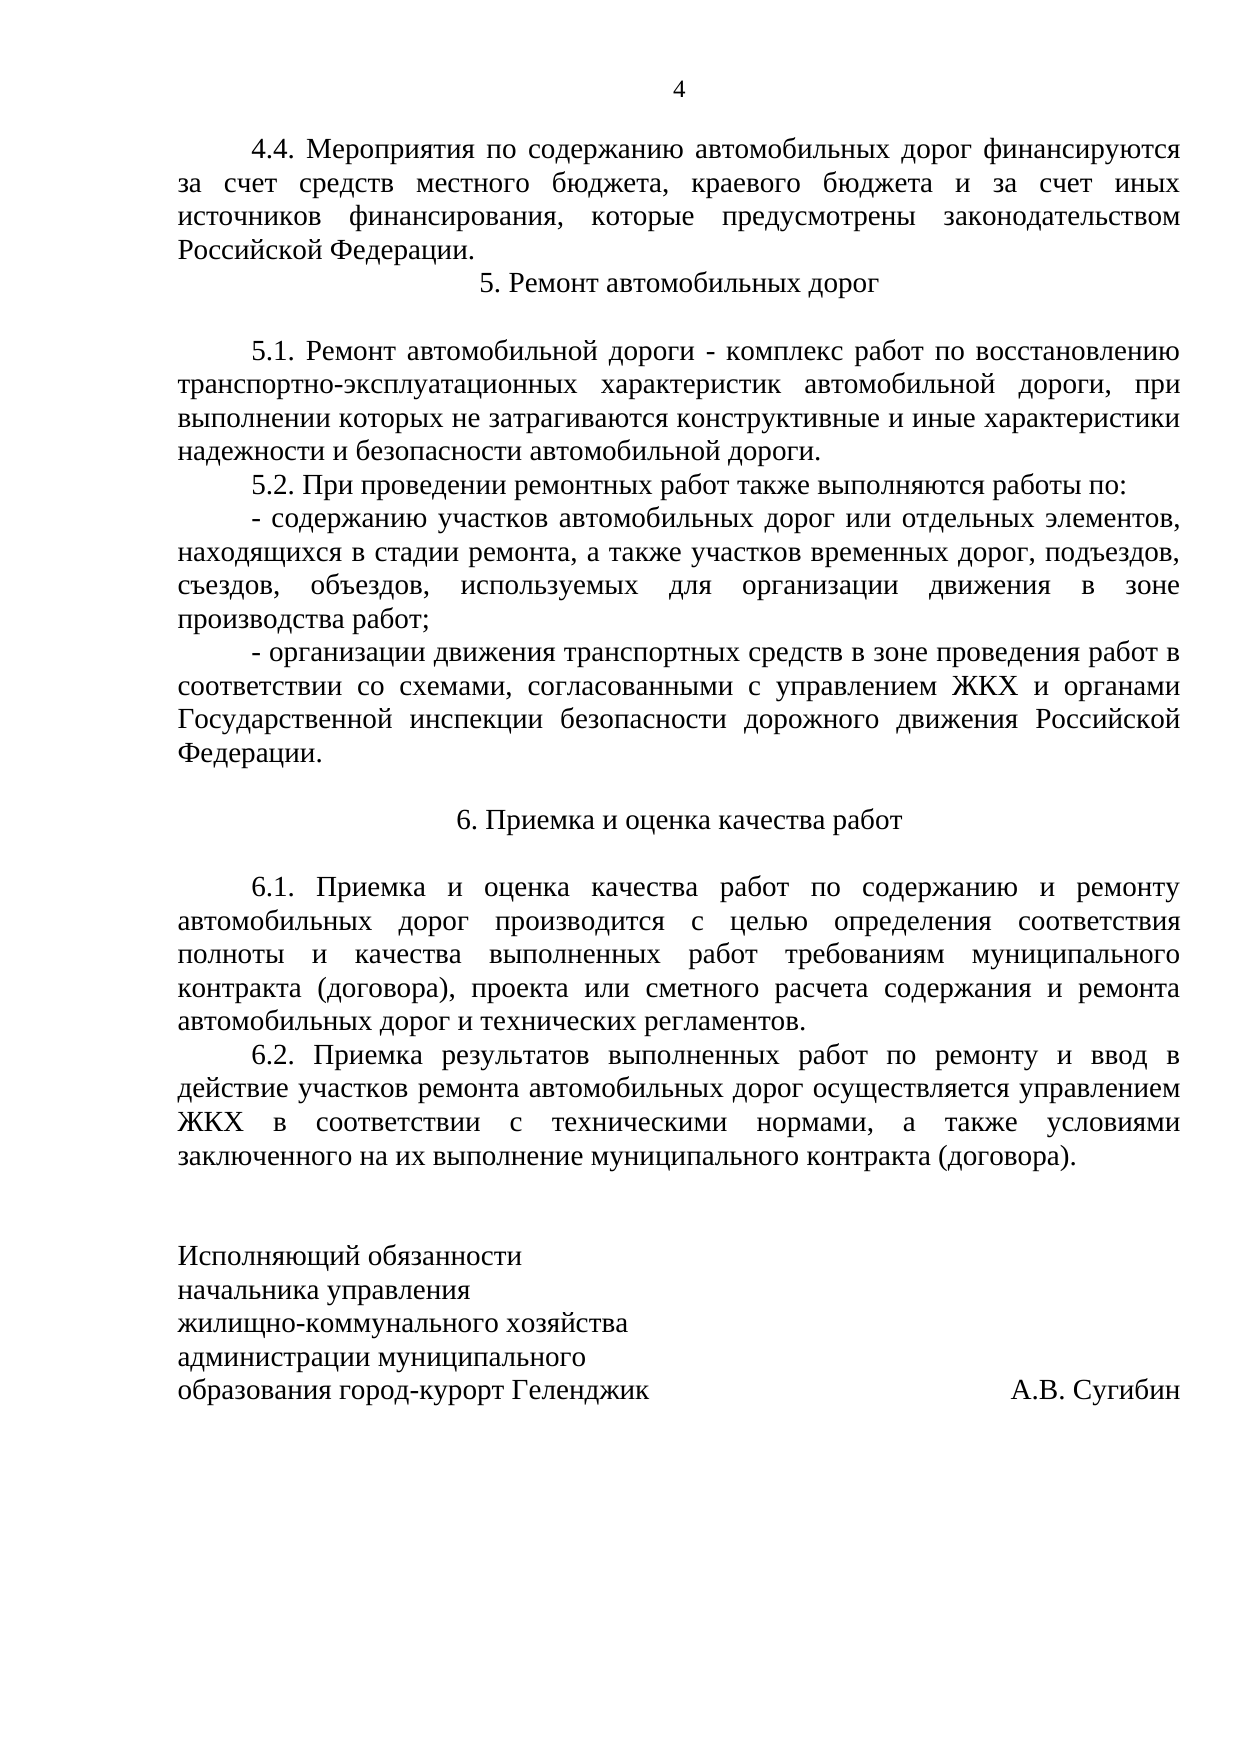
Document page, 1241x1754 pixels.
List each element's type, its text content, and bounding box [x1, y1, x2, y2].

text 6.1. Приемка и оценка качества работ по содержанию и ремонту автомобильных дорог производится с целью определения соответствия полноты и качества выполненных работ требованиям муниципального контракта (договора), проекта или сметного расчета содержания и ремонта автомобильных дорог и технических регламентов. [177, 869, 1181, 1037]
text Исполняющий обязанности [177, 1238, 1181, 1272]
text 6.2. Приемка результатов выполненных работ по ремонту и ввод в действие участков ремонта автомобильных дорог осуществляется управлением ЖКХ в соответствии с техническими нормами, а также условиями заключенного на их выполнение муниципального контракта (договора). [177, 1037, 1181, 1171]
text жилищно-коммунального хозяйства [177, 1305, 1181, 1339]
text - содержанию участков автомобильных дорог или отдельных элементов, находящихся в стадии ремонта, а также участков временных дорог, подъездов, съездов, объездов, используемых для организации движения в зоне производства работ; [177, 500, 1181, 634]
text 5.1. Ремонт автомобильной дороги - комплекс работ по восстановлению транспортно-эксплуатационных характеристик автомобильной дороги, при выполнении которых не затрагиваются конструктивные и иные характеристики надежности и безопасности автомобильной дороги. [177, 333, 1181, 467]
text начальника управления [177, 1272, 1181, 1305]
text 6. Приемка и оценка качества работ [177, 802, 1181, 836]
text 5. Ремонт автомобильных дорог [177, 266, 1181, 299]
text администрации муниципального [177, 1339, 1181, 1372]
text 4.4. Мероприятия по содержанию автомобильных дорог финансируются за счет средств местного бюджета, краевого бюджета и за счет иных источников финансирования, которые предусмотрены законодательством Российской Федерации. [177, 131, 1181, 266]
text образования город-курорт Геленджик А.В. Сугибин [177, 1372, 1181, 1406]
text 5.2. При проведении ремонтных работ также выполняются работы по: [177, 467, 1181, 500]
text - организации движения транспортных средств в зоне проведения работ в соответствии со схемами, согласованными с управлением ЖКХ и органами Государственной инспекции безопасности дорожного движения Российской Федерации. [177, 634, 1181, 769]
